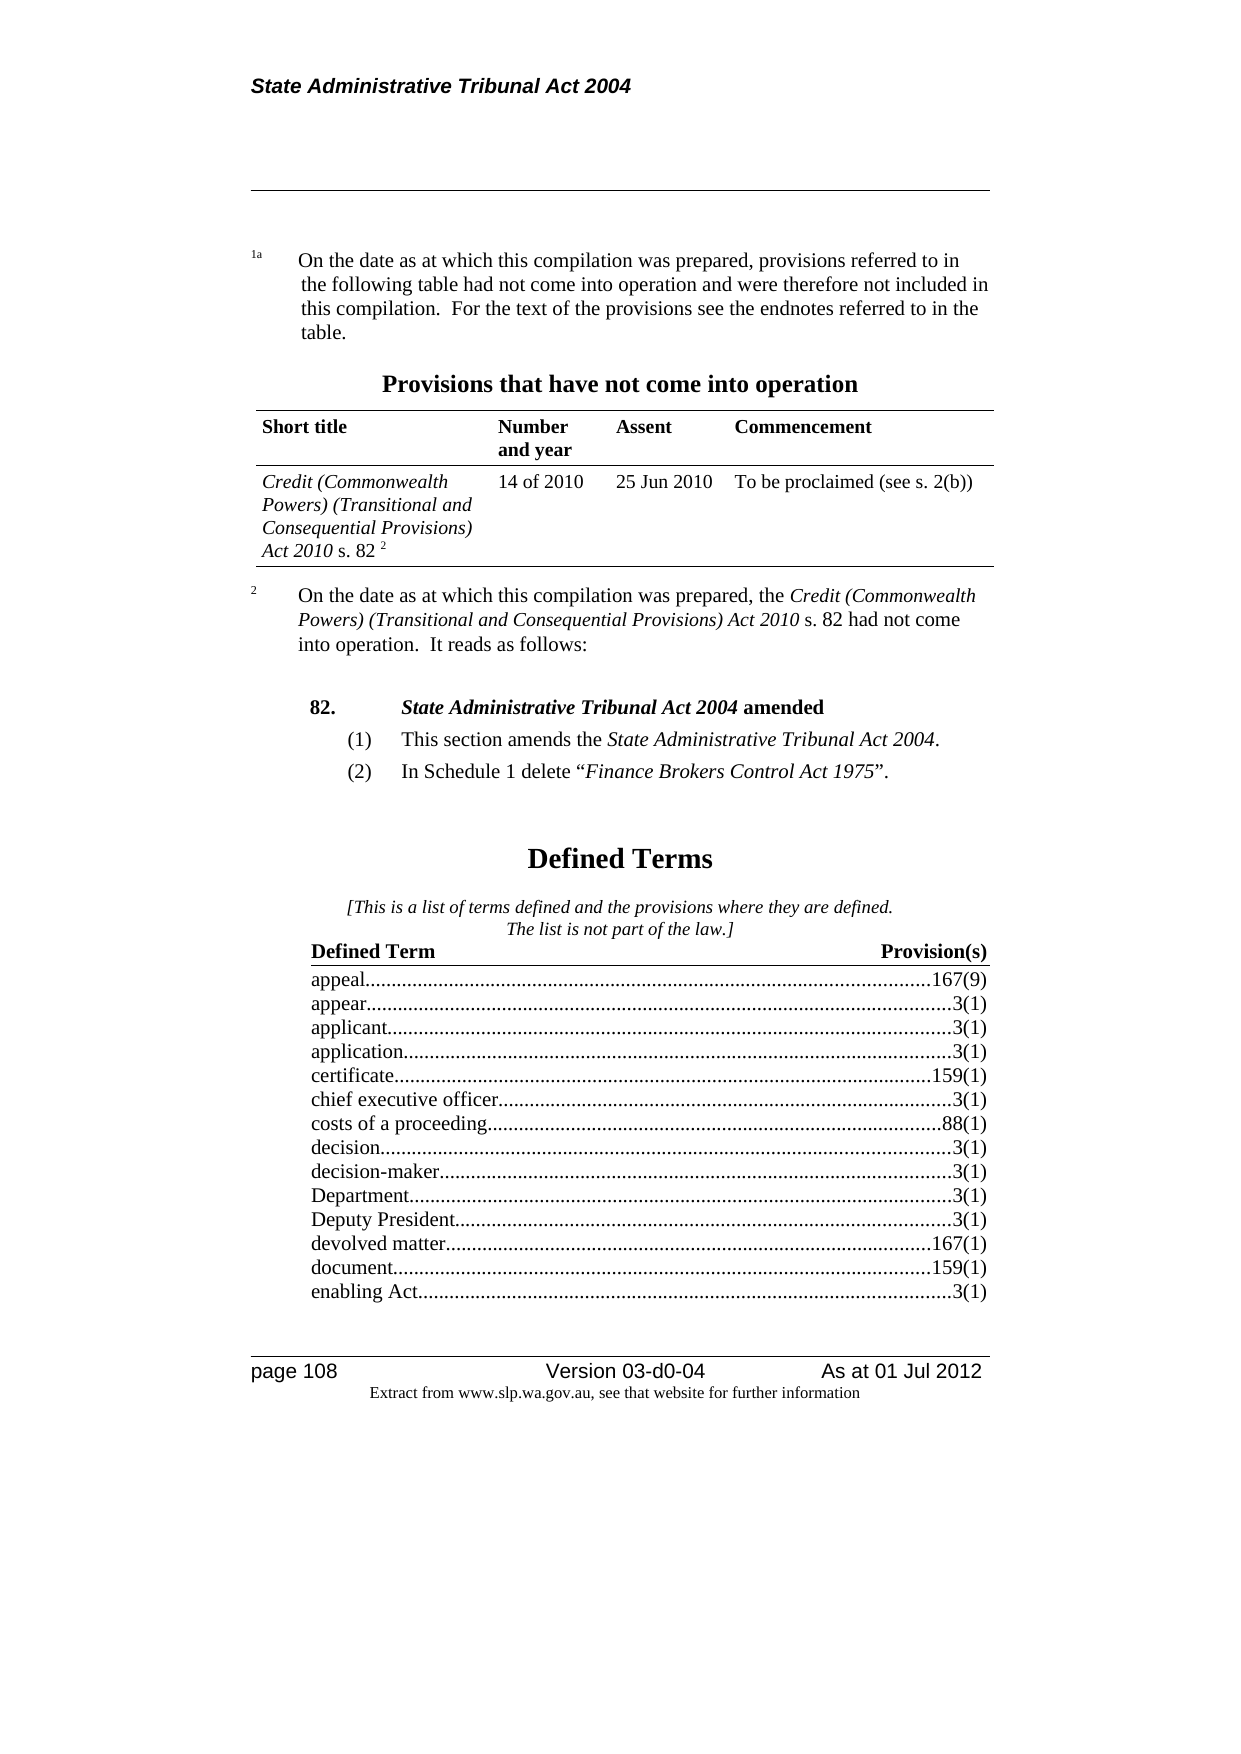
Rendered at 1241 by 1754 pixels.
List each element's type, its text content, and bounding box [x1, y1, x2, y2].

text (1) This section amends the State Administrative Tribunal Act 2004. [312, 727, 960, 751]
text appear 3(1) [311, 991, 929, 1014]
text devolved matter 167(1) [311, 1231, 929, 1255]
text 1a On the date as at which this compilation was prepared, provisions referred to in the following table had not come into operation and were therefore not included in this compilation. For the text of the provisions see the endnotes referred to in the table. [251, 247, 990, 344]
text costs of a proceeding 88(1) [311, 1111, 929, 1135]
text appeal 167(9) [311, 966, 929, 991]
text decision 3(1) [311, 1135, 929, 1159]
text certificate 159(1) [311, 1063, 929, 1087]
subtitle Defined Terms [251, 841, 990, 874]
text document 159(1) [311, 1255, 929, 1279]
table_header Assent [610, 411, 728, 465]
text applicant 3(1) [311, 1014, 929, 1039]
table_cell 25 Jun 2010 [610, 466, 728, 566]
table_cell 14 of 2010 [492, 466, 610, 566]
text 2 On the date as at which this compilation was prepared, the Credit (Commonwealth Powers) (Transitional and Consequential Provisions) Act 2010 s. 82 had not come into operation. It reads as follows: [251, 583, 990, 656]
text (2) In Schedule 1 delete “Finance Brokers Control Act 1975”. [312, 759, 960, 783]
subtitle Provisions that have not come into operation [251, 369, 990, 397]
text application 3(1) [311, 1039, 929, 1063]
text Defined Term Provision(s) [311, 939, 990, 965]
text enabling Act 3(1) [311, 1279, 929, 1303]
table_header Short title [256, 411, 492, 465]
text [This is a list of terms defined and the provisions where they are defined. The list is not part of the law.] [339, 896, 901, 939]
table_header Number and year [492, 411, 610, 465]
table_cell Credit (Commonwealth Powers) (Transitional and Consequential Provisions) Act 2010 s. 82 2 [256, 466, 492, 566]
text decision-maker 3(1) [311, 1159, 929, 1183]
text chief executive officer 3(1) [311, 1087, 929, 1111]
text Department 3(1) [311, 1183, 929, 1207]
table_header Commencement [729, 411, 994, 465]
text Deputy President 3(1) [311, 1207, 929, 1231]
table_cell To be proclaimed (see s. 2(b)) [729, 466, 994, 566]
subtitle 82. State Administrative Tribunal Act 2004 amended [309, 695, 960, 719]
